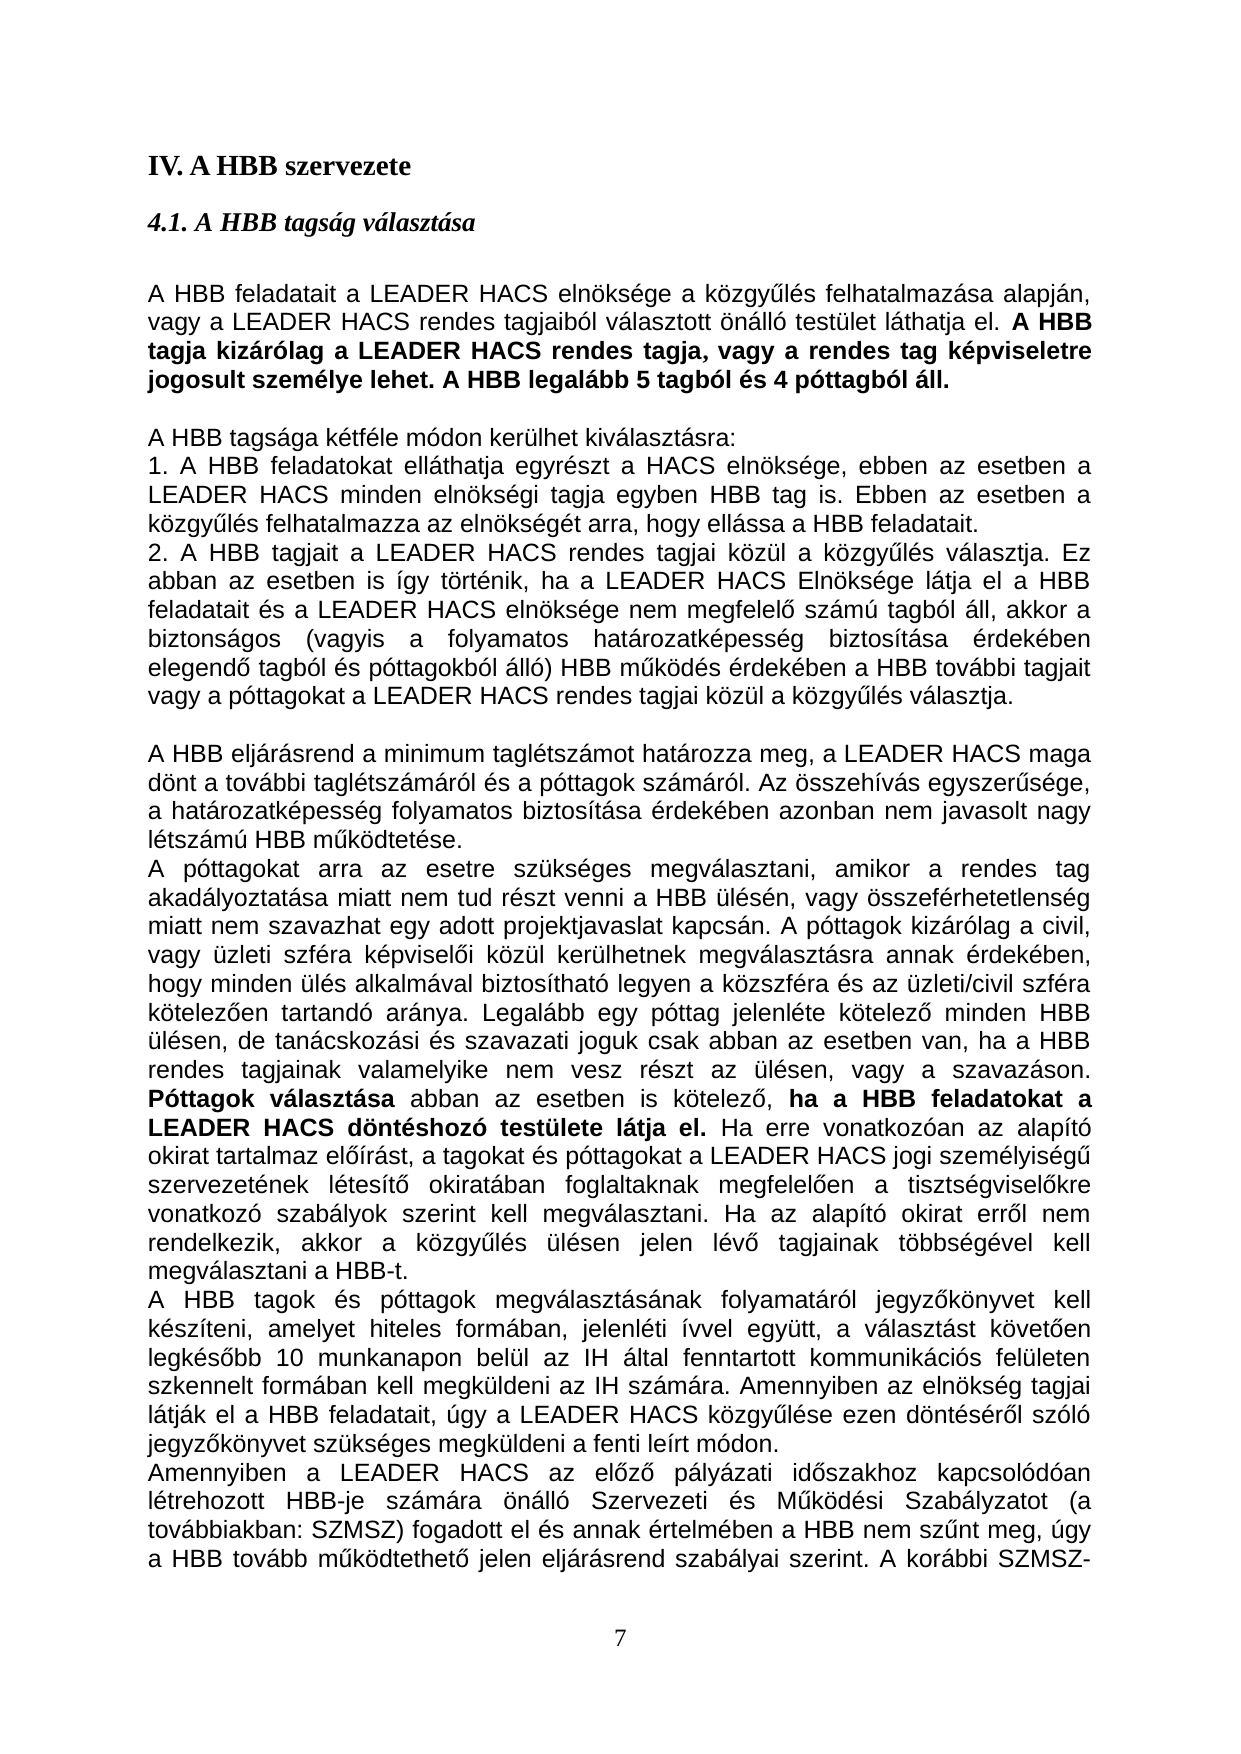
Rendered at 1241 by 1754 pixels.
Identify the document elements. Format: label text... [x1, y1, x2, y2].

subtitle 4.1. A HBB tagság választása [148, 206, 1092, 237]
text A HBB feladatait a LEADER HACS elnöksége a közgyűlés felhatalmazása alapján, vagy a LEADER HACS rendes tagjaiból választott önálló testület láthatja el. A HBB tagja kizárólag a LEADER HACS rendes tagja, vagy a rendes tag képviseletre jogosult személye lehet. A HBB legalább 5 tagból és 4 póttagból áll. [148, 279, 1092, 394]
text A HBB tagok és póttagok megválasztásának folyamatáról jegyzőkönyvet kell készíteni, amelyet hiteles formában, jelenléti ívvel együtt, a választást követően legkésőbb 10 munkanapon belül az IH által fenntartott kommunikációs felületen szkennelt formában kell megküldeni az IH számára. Amennyiben az elnökség tagjai látják el a HBB feladatait, úgy a LEADER HACS közgyűlése ezen döntéséről szóló jegyzőkönyvet szükséges megküldeni a fenti leírt módon. [148, 1285, 1092, 1457]
text 2. A HBB tagjait a LEADER HACS rendes tagjai közül a közgyűlés választja. Ez abban az esetben is így történik, ha a LEADER HACS Elnöksége látja el a HBB feladatait és a LEADER HACS elnöksége nem megfelelő számú tagból áll, akkor a biztonságos (vagyis a folyamatos határozatképesség biztosítása érdekében elegendő tagból és póttagokból álló) HBB működés érdekében a HBB további tagjait vagy a póttagokat a LEADER HACS rendes tagjai közül a közgyűlés választja. [148, 537, 1092, 710]
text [148, 1457, 1092, 1572]
text A HBB tagsága kétféle módon kerülhet kiválasztásra: [148, 422, 1092, 451]
text 1. A HBB feladatokat elláthatja egyrészt a HACS elnöksége, ebben az esetben a LEADER HACS minden elnökségi tagja egyben HBB tag is. Ebben az esetben a közgyűlés felhatalmazza az elnökségét arra, hogy ellássa a HBB feladatait. [148, 451, 1092, 537]
subtitle IV. A HBB szervezete [148, 148, 1092, 181]
text A HBB eljárásrend a minimum taglétszámot határozza meg, a LEADER HACS maga dönt a további taglétszámáról és a póttagok számáról. Az összehívás egyszerűsége, a határozatképesség folyamatos biztosítása érdekében azonban nem javasolt nagy létszámú HBB működtetése. [148, 739, 1092, 854]
text A póttagokat arra az esetre szükséges megválasztani, amikor a rendes tag akadályoztatása miatt nem tud részt venni a HBB ülésén, vagy összeférhetetlenség miatt nem szavazhat egy adott projektjavaslat kapcsán. A póttagok kizárólag a civil, vagy üzleti szféra képviselői közül kerülhetnek megválasztásra annak érdekében, hogy minden ülés alkalmával biztosítható legyen a közszféra és az üzleti/civil szféra kötelezően tartandó aránya. Legalább egy póttag jelenléte kötelező minden HBB ülésen, de tanácskozási és szavazati joguk csak abban az esetben van, ha a HBB rendes tagjainak valamelyike nem vesz részt az ülésen, vagy a szavazáson. Póttagok választása abban az esetben is kötelező, ha a HBB feladatokat a LEADER HACS döntéshozó testülete látja el. Ha erre vonatkozóan az alapító okirat tartalmaz előírást, a tagokat és póttagokat a LEADER HACS jogi személyiségű szervezetének létesítő okiratában foglaltaknak megfelelően a tisztségviselőkre vonatkozó szabályok szerint kell megválasztani. Ha az alapító okirat erről nem rendelkezik, akkor a közgyűlés ülésen jelen lévő tagjainak többségével kell megválasztani a HBB-t. [148, 854, 1092, 1285]
